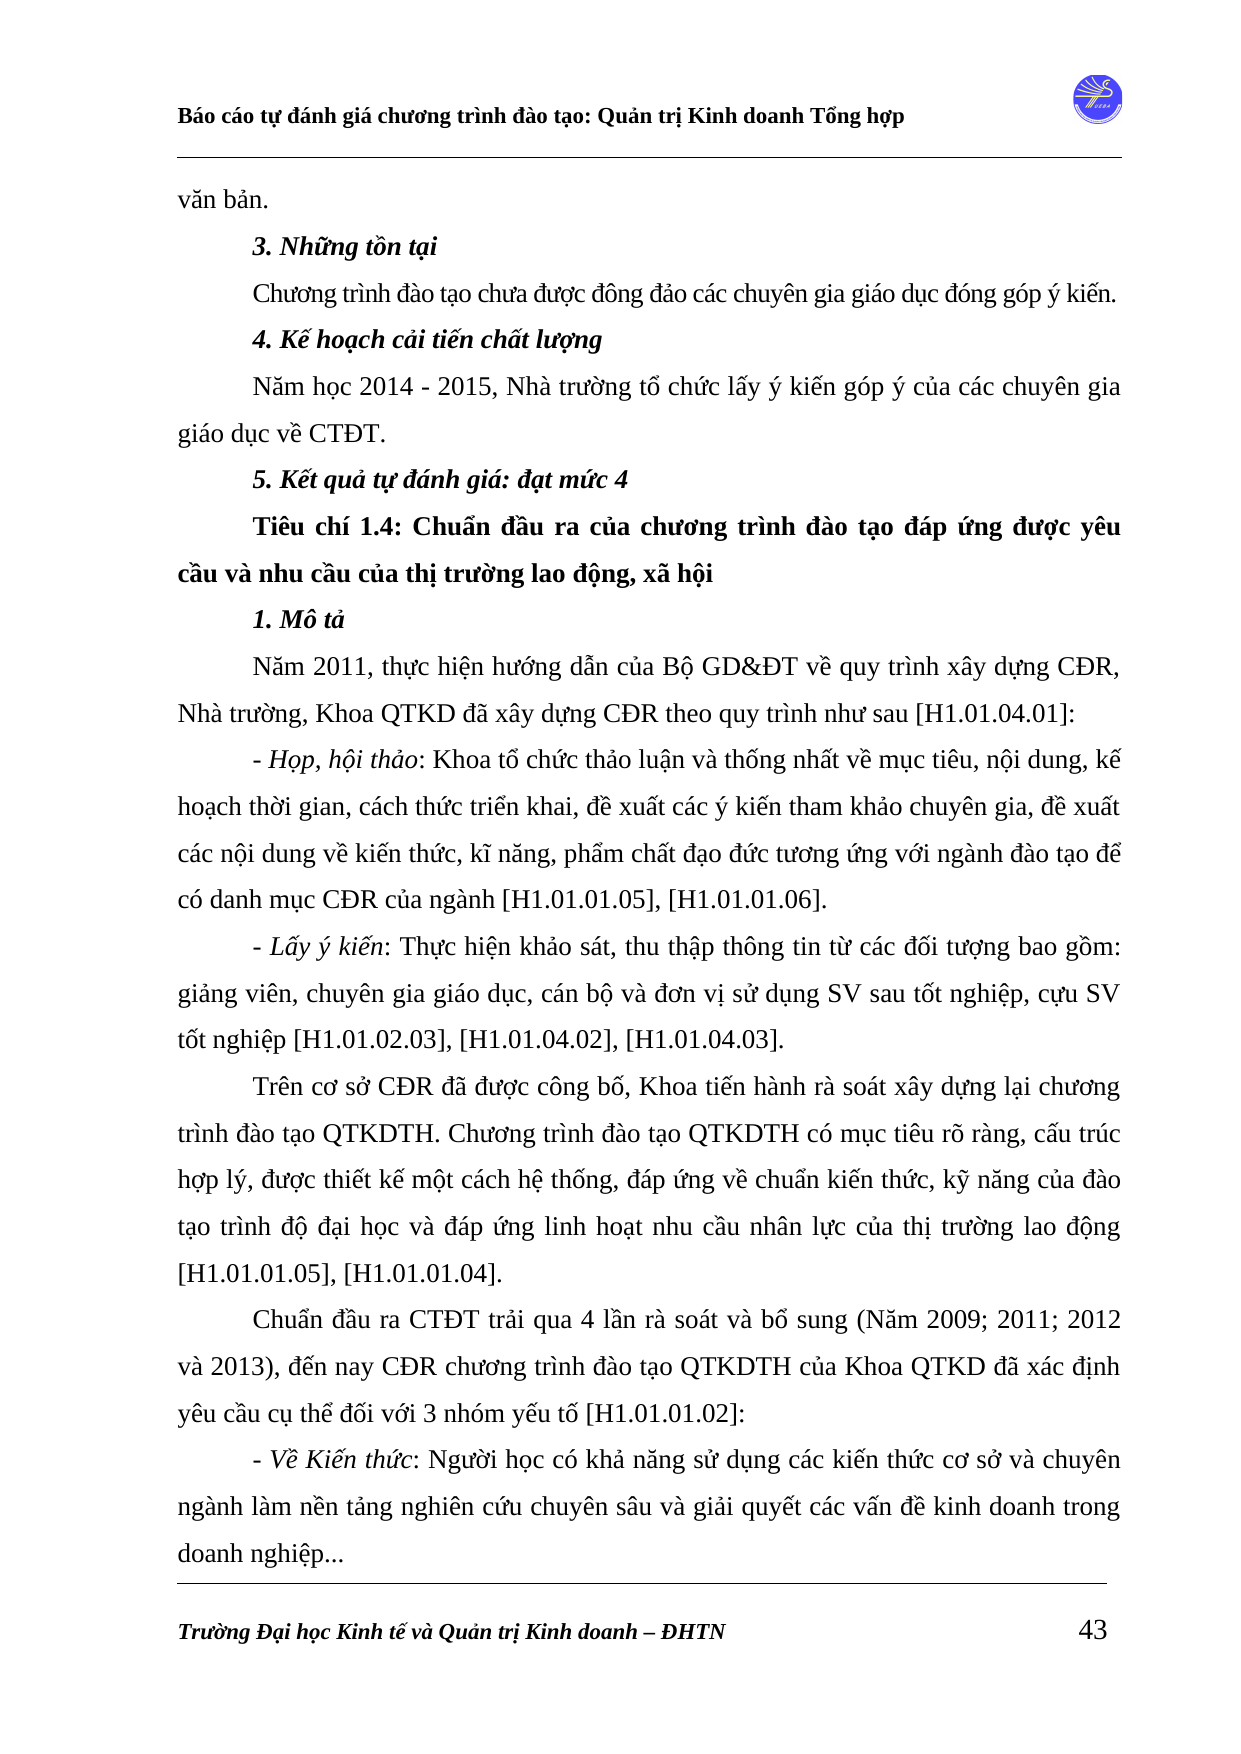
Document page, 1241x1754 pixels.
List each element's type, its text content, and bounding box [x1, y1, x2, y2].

text Chuẩn đầu ra CTĐT trải qua 4 lần rà soát và bổ sung (Năm 2009; 2011; 2012 và 2013), đến nay CĐR chương trình đào tạo QTKDTH của Khoa QTKD đã xác định yêu cầu cụ thể đối với 3 nhóm yếu tố [H1.01.01.02]: [177, 1303, 1122, 1428]
text Tiêu chí 1.4: Chuẩn đầu ra của chương trình đào tạo đáp ứng được yêu cầu và nhu cầu của thị trường lao động, xã hội [177, 510, 1122, 588]
text 1. Mô tả [177, 603, 1122, 634]
text Trên cơ sở CĐR đã được công bố, Khoa tiến hành rà soát xây dựng lại chương trình đào tạo QTKDTH. Chương trình đào tạo QTKDTH có mục tiêu rõ ràng, cấu trúc hợp lý, được thiết kế một cách hệ thống, đáp ứng về chuẩn kiến thức, kỹ năng của đào tạo trình độ đại học và đáp ứng linh hoạt nhu cầu nhân lực của thị trường lao động [H1.01.01.05], [H1.01.01.04]. [177, 1070, 1122, 1288]
text Năm học 2014 - 2015, Nhà trường tổ chức lấy ý kiến góp ý của các chuyên gia giáo dục về CTĐT. [177, 370, 1122, 448]
text 3. Những tồn tại [177, 230, 1122, 261]
text Năm 2011, thực hiện hướng dẫn của Bộ GD&ĐT về quy trình xây dựng CĐR, Nhà trường, Khoa QTKD đã xây dựng CĐR theo quy trình như sau [H1.01.04.01]: [177, 650, 1122, 728]
text 5. Kết quả tự đánh giá: đạt mức 4 [177, 463, 1122, 494]
text 4. Kế hoạch cải tiến chất lượng [177, 323, 1122, 354]
text - Lấy ý kiến: Thực hiện khảo sát, thu thập thông tin từ các đối tượng bao gồm: giảng viên, chuyên gia giáo dục, cán bộ và đơn vị sử dụng SV sau tốt nghiệp, cựu SV tốt nghiệp [H1.01.02.03], [H1.01.04.02], [H1.01.04.03]. [177, 930, 1122, 1054]
text - Họp, hội thảo: Khoa tổ chức thảo luận và thống nhất về mục tiêu, nội dung, kế hoạch thời gian, cách thức triển khai, đề xuất các ý kiến tham khảo chuyên gia, đề xuất các nội dung về kiến thức, kĩ năng, phẩm chất đạo đức tương ứng với ngành đào tạo để có danh mục CĐR của ngành [H1.01.01.05], [H1.01.01.06]. [177, 743, 1122, 914]
text Chương trình đào tạo chưa được đông đảo các chuyên gia giáo dục đóng góp ý kiến. [177, 277, 1122, 308]
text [177, 183, 1122, 214]
picture [1073, 75, 1123, 124]
text - Về Kiến thức: Người học có khả năng sử dụng các kiến thức cơ sở và chuyên ngành làm nền tảng nghiên cứu chuyên sâu và giải quyết các vấn đề kinh doanh trong doanh nghiệp... [177, 1443, 1122, 1568]
